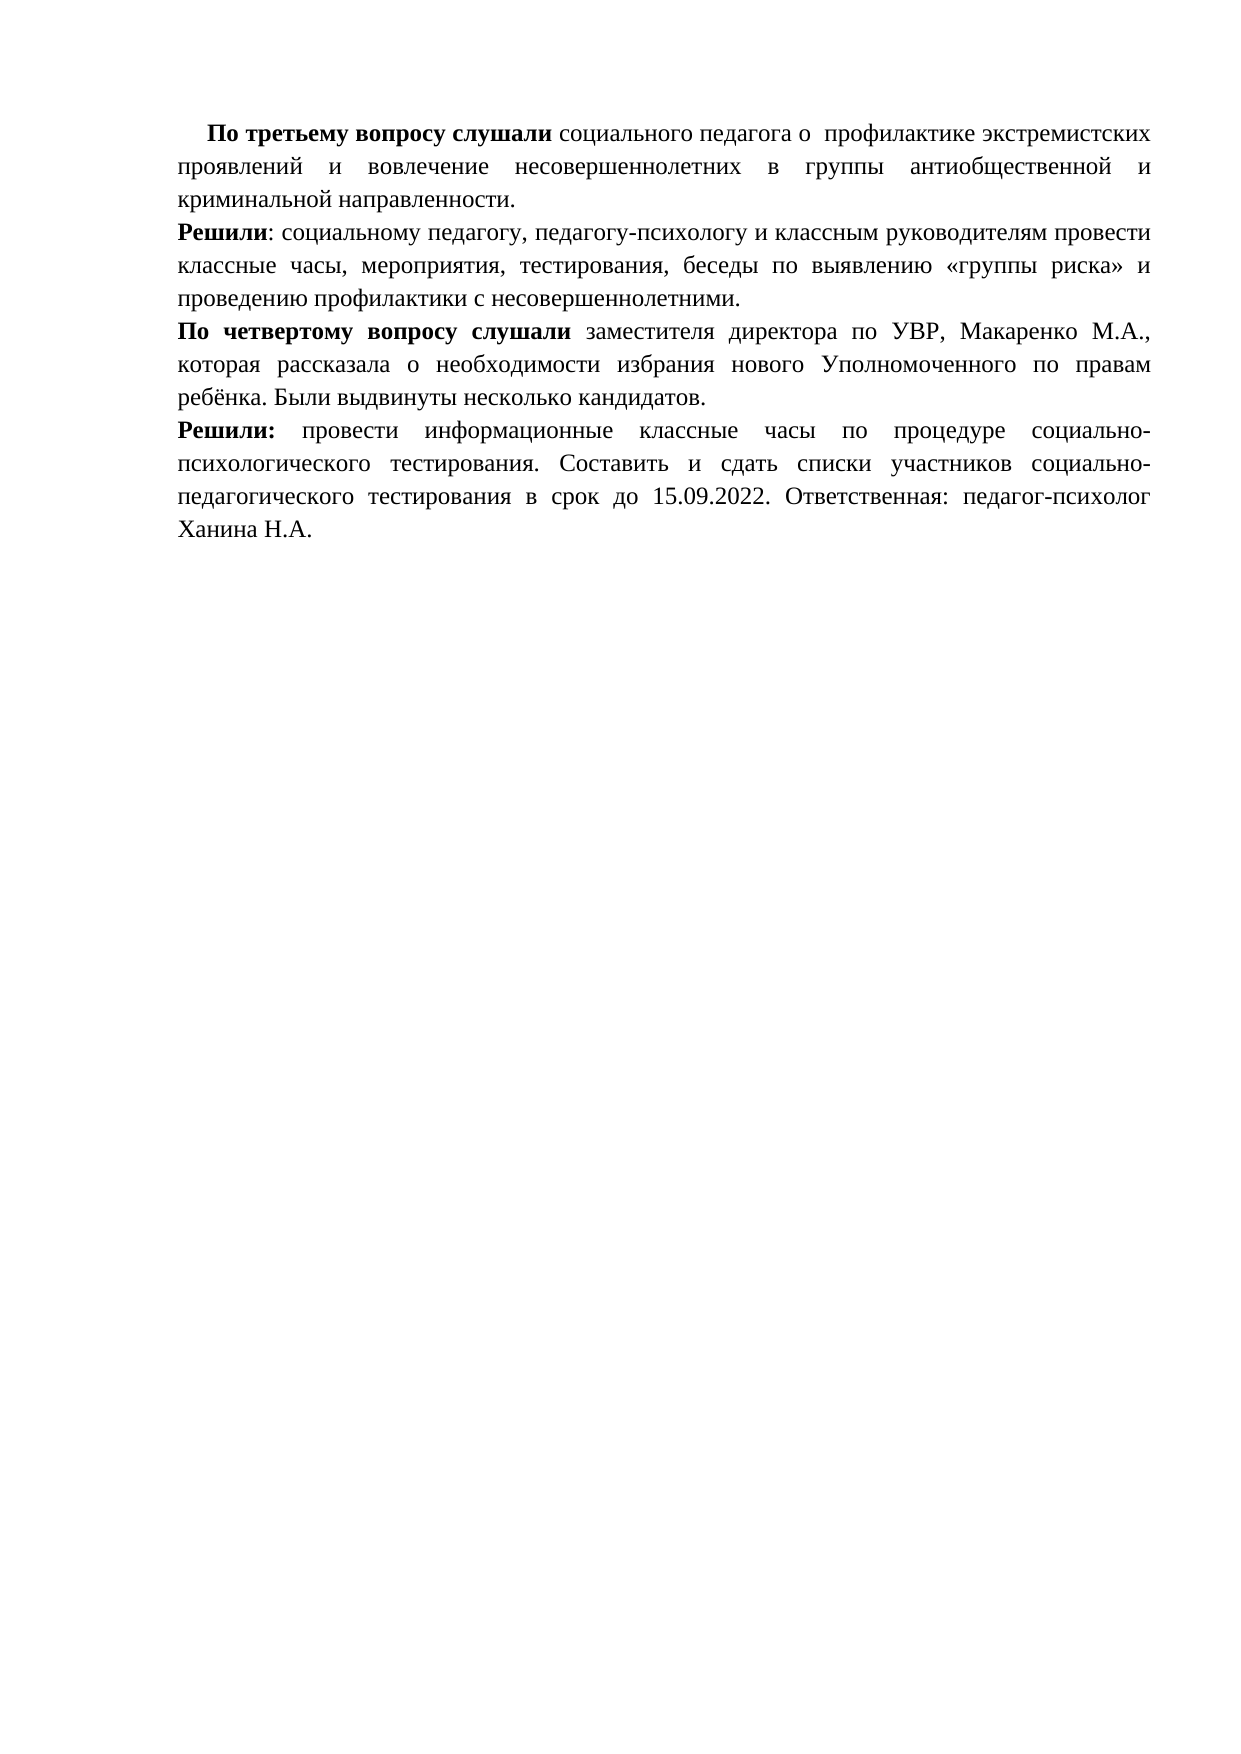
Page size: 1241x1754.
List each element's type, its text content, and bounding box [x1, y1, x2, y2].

text Решили: провести информационные классные часы по процедуре социально-психологического тестирования. Составить и сдать списки участников социально-педагогического тестирования в срок до 15.09.2022. Ответственная: педагог-психолог Ханина Н.А. [177, 415, 1152, 543]
text По четвертому вопросу слушали заместителя директора по УВР, Макаренко М.А., которая рассказала о необходимости избрания нового Уполномоченного по правам ребёнка. Были выдвинуты несколько кандидатов. [177, 316, 1152, 411]
text Решили: социальному педагогу, педагогу-психологу и классным руководителям провести классные часы, мероприятия, тестирования, беседы по выявлению «группы риска» и проведению профилактики с несовершеннолетними. [177, 217, 1152, 312]
list По третьему вопросу слушали социального педагога о профилактике экстремистских проявлений и вовлечение несовершеннолетних в группы антиобщественной и криминальной направленности. [177, 118, 1152, 213]
